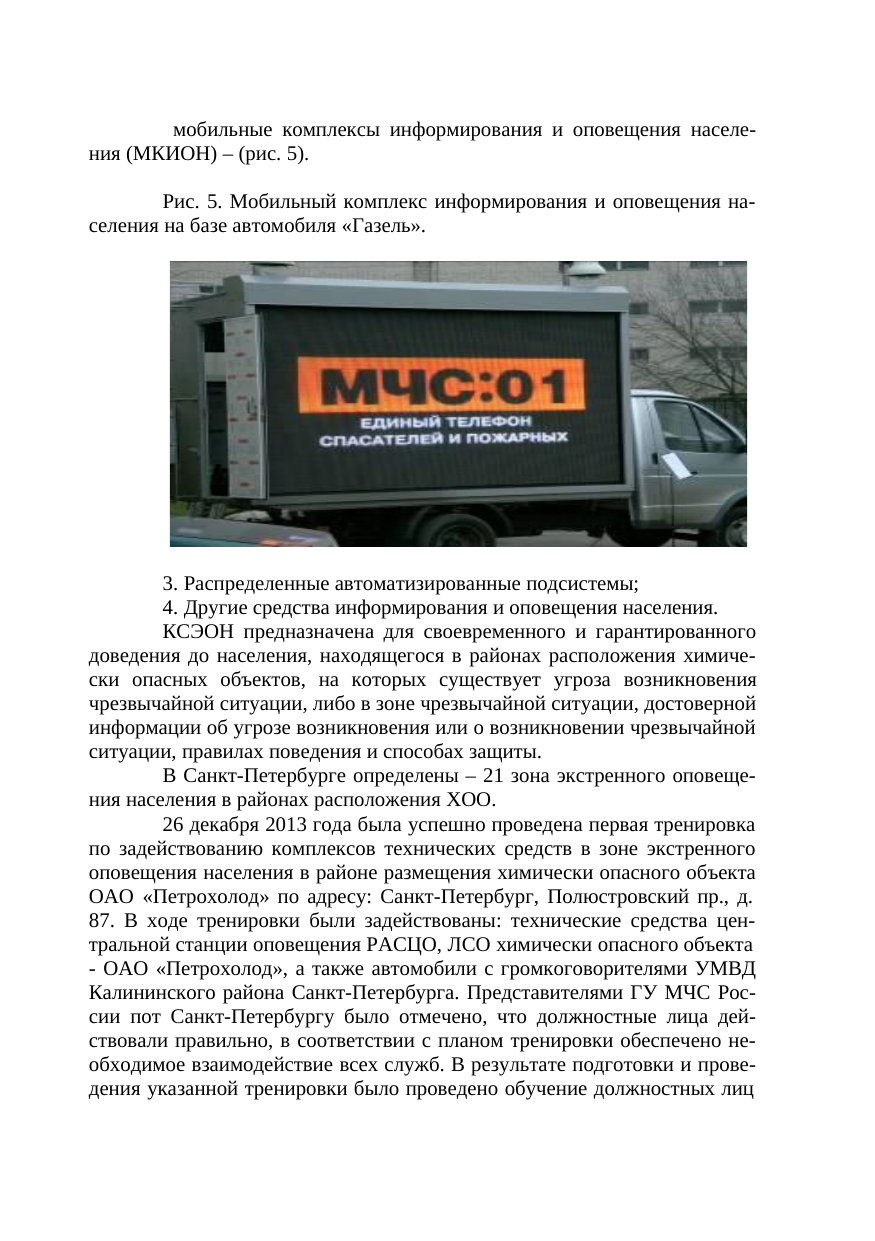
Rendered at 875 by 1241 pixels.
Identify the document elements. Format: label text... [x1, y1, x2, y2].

picture [169, 261, 748, 547]
text КСЭОН предназначена для своевременного и гарантированного доведения до населения, находящегося в районах расположения химиче- ски опасных объектов, на которых существует угроза возникновения чрезвычайной ситуации, либо в зоне чрезвычайной ситуации, достоверной информации об угрозе возникновения или о возникновении чрезвычайной ситуации, правилах поведения и способах защиты. [89, 619, 757, 763]
text 87. В ходе тренировки были задействованы: технические средства цен- тральной станции оповещения РАСЦО, ЛСО химически опасного объекта [89, 908, 756, 956]
text Рис. 5. Мобильный комплекс информирования и оповещения на- селения на базе автомобиля «Газель». [89, 189, 756, 237]
text В Санкт-Петербурге определены – 21 зона экстренного оповеще- ния населения в районах расположения ХОО. [89, 763, 756, 811]
list Другие средства информирования и оповещения населения. [162, 595, 853, 619]
text 26 декабря 2013 года была успешно проведена первая тренировка по задействованию комплексов технических средств в зоне экстренного оповещения населения в районе размещения химически опасного объекта ОАО «Петрохолод» по адресу: Санкт-Петербург, Полюстровский пр., д. [89, 811, 756, 908]
text мобильные комплексы информирования и оповещения населе- ния (МКИОН) – (рис. 5). [89, 117, 756, 165]
text - ОАО «Петрохолод», а также автомобили с громкоговорителями УМВД Калининского района Санкт-Петербурга. Представителями ГУ МЧС Рос- сии пот Санкт-Петербургу было отмечено, что должностные лица дей- ствовали правильно, в соответствии с планом тренировки обеспечено не- обходимое взаимодействие всех служб. В результате подготовки и прове- дения указанной тренировки было проведено обучение должностных лиц [89, 956, 757, 1100]
list Распределенные автоматизированные подсистемы; [162, 571, 853, 595]
